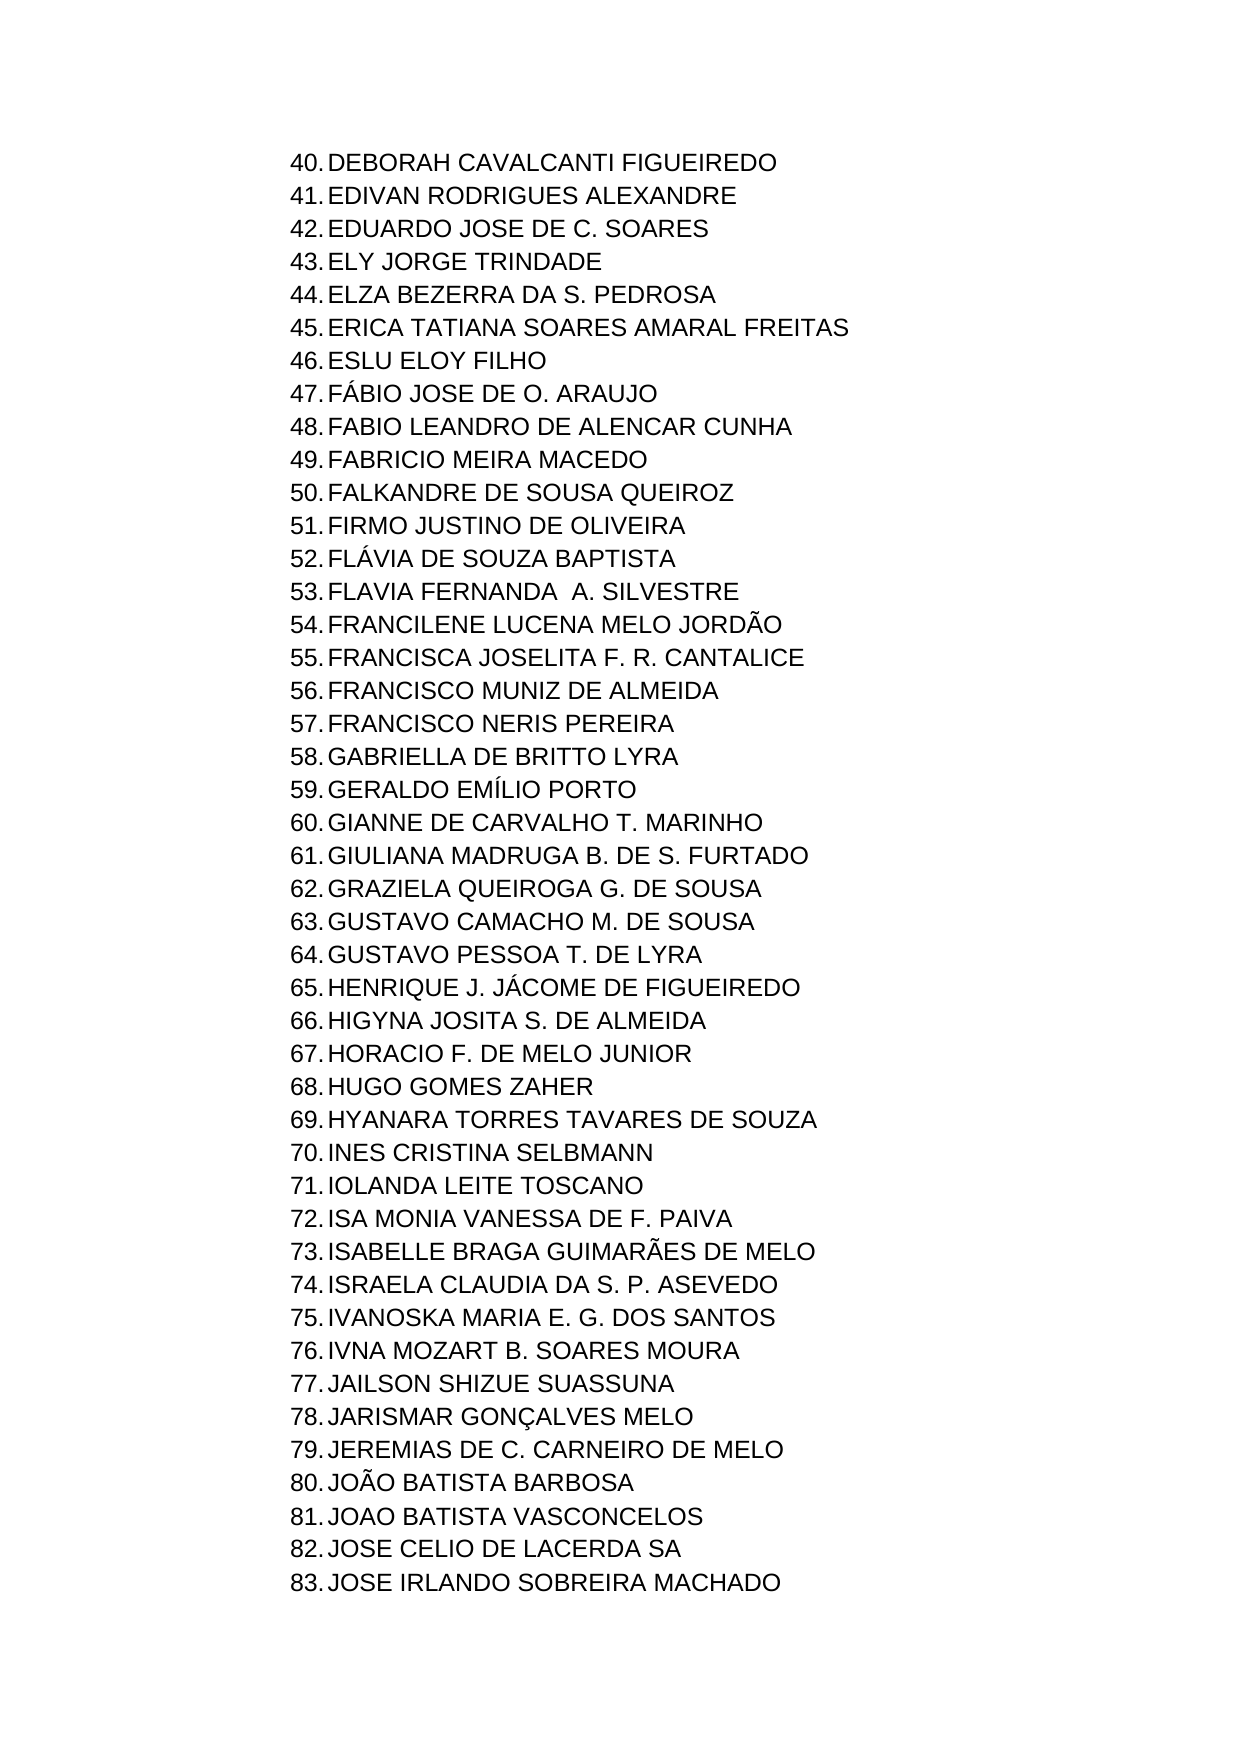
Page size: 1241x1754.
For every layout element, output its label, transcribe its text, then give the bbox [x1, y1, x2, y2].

list FRANCISCO NERIS PEREIRA [290, 709, 1063, 738]
list JEREMIAS DE C. CARNEIRO DE MELO [290, 1435, 1063, 1464]
list HORACIO F. DE MELO JUNIOR [290, 1039, 1063, 1068]
list FÁBIO JOSE DE O. ARAUJO [290, 379, 1063, 407]
list GABRIELLA DE BRITTO LYRA [290, 742, 1063, 771]
list ISA MONIA VANESSA DE F. PAIVA [290, 1204, 1063, 1233]
list EDIVAN RODRIGUES ALEXANDRE [290, 181, 1063, 209]
list JOSE CELIO DE LACERDA SA [290, 1534, 1063, 1563]
list HUGO GOMES ZAHER [290, 1072, 1063, 1101]
list HIGYNA JOSITA S. DE ALMEIDA [290, 1006, 1063, 1035]
list GIANNE DE CARVALHO T. MARINHO [290, 808, 1063, 837]
list ISRAELA CLAUDIA DA S. P. ASEVEDO [290, 1270, 1063, 1299]
list FIRMO JUSTINO DE OLIVEIRA [290, 511, 1063, 539]
list JARISMAR GONÇALVES MELO [290, 1402, 1063, 1431]
list ESLU ELOY FILHO [290, 346, 1063, 374]
list JOAO BATISTA VASCONCELOS [290, 1501, 1063, 1530]
list GUSTAVO PESSOA T. DE LYRA [290, 940, 1063, 969]
list FLAVIA FERNANDA A. SILVESTRE [290, 577, 1063, 606]
list HYANARA TORRES TAVARES DE SOUZA [290, 1105, 1063, 1134]
list FRANCISCA JOSELITA F. R. CANTALICE [290, 643, 1063, 672]
list GUSTAVO CAMACHO M. DE SOUSA [290, 907, 1063, 936]
list EDUARDO JOSE DE C. SOARES [290, 214, 1063, 242]
list ELY JORGE TRINDADE [290, 247, 1063, 275]
list FABIO LEANDRO DE ALENCAR CUNHA [290, 412, 1063, 441]
list FALKANDRE DE SOUSA QUEIROZ [290, 478, 1063, 507]
list FLÁVIA DE SOUZA BAPTISTA [290, 544, 1063, 573]
list DEBORAH CAVALCANTI FIGUEIREDO [290, 148, 1063, 176]
list ERICA TATIANA SOARES AMARAL FREITAS [290, 313, 1063, 341]
list IVNA MOZART B. SOARES MOURA [290, 1336, 1063, 1365]
list FRANCISCO MUNIZ DE ALMEIDA [290, 676, 1063, 705]
list ISABELLE BRAGA GUIMARÃES DE MELO [290, 1237, 1063, 1266]
list GERALDO EMÍLIO PORTO [290, 775, 1063, 804]
list FRANCILENE LUCENA MELO JORDÃO [290, 610, 1063, 639]
list IOLANDA LEITE TOSCANO [290, 1171, 1063, 1200]
list ELZA BEZERRA DA S. PEDROSA [290, 280, 1063, 308]
list IVANOSKA MARIA E. G. DOS SANTOS [290, 1303, 1063, 1332]
list JOSE IRLANDO SOBREIRA MACHADO [290, 1567, 1063, 1596]
list GRAZIELA QUEIROGA G. DE SOUSA [290, 874, 1063, 903]
list JAILSON SHIZUE SUASSUNA [290, 1369, 1063, 1398]
list FABRICIO MEIRA MACEDO [290, 445, 1063, 473]
list JOÃO BATISTA BARBOSA [290, 1468, 1063, 1497]
list GIULIANA MADRUGA B. DE S. FURTADO [290, 841, 1063, 870]
list INES CRISTINA SELBMANN [290, 1138, 1063, 1167]
list HENRIQUE J. JÁCOME DE FIGUEIREDO [290, 973, 1063, 1002]
